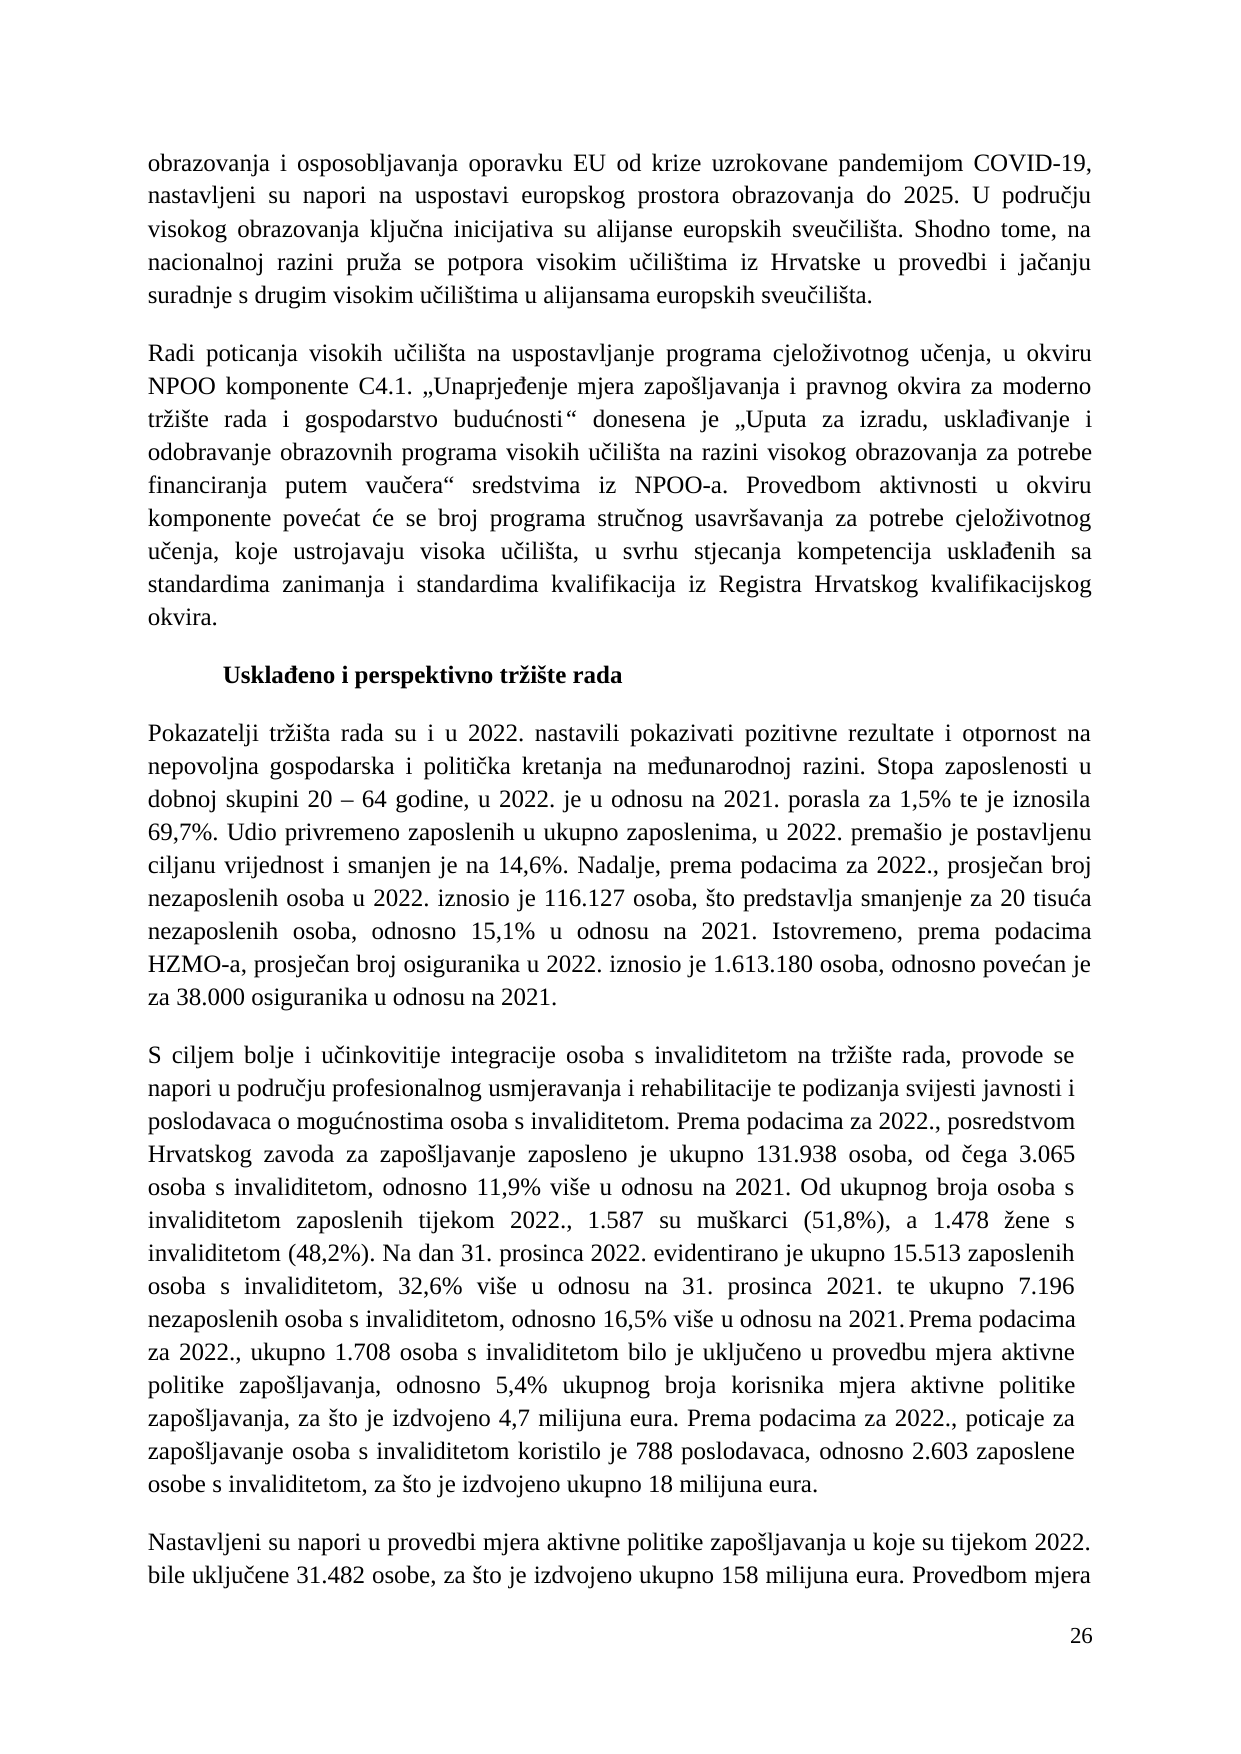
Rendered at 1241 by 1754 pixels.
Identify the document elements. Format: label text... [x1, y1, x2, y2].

text Usklađeno i perspektivno tržište rada [148, 660, 1093, 689]
text S ciljem bolje i učinkovitije integracije osoba s invaliditetom na tržište rada, provode se napori u području profesionalnog usmjeravanja i rehabilitacije te podizanja svijesti javnosti i poslodavaca o mogućnostima osoba s invaliditetom. Prema podacima za 2022., posredstvom Hrvatskog zavoda za zapošljavanje zaposleno je ukupno 131.938 osoba, od čega 3.065 osoba s invaliditetom, odnosno 11,9% više u odnosu na 2021. Od ukupnog broja osoba s invaliditetom zaposlenih tijekom 2022., 1.587 su muškarci (51,8%), a 1.478 žene s invaliditetom (48,2%). Na dan 31. prosinca 2022. evidentirano je ukupno 15.513 zaposlenih osoba s invaliditetom, 32,6% više u odnosu na 31. prosinca 2021. te ukupno 7.196 nezaposlenih osoba s invaliditetom, odnosno 16,5% više u odnosu na 2021.Prema podacima za 2022., ukupno 1.708 osoba s invaliditetom bilo je uključeno u provedbu mjera aktivne politike zapošljavanja, odnosno 5,4% ukupnog broja korisnika mjera aktivne politike zapošljavanja, za što je izdvojeno 4,7 milijuna eura. Prema podacima za 2022., poticaje za zapošljavanje osoba s invaliditetom koristilo je 788 poslodavaca, odnosno 2.603 zaposlene osobe s invaliditetom, za što je izdvojeno ukupno 18 milijuna eura. [148, 1040, 1076, 1498]
text Pokazatelji tržišta rada su i u 2022. nastavili pokazivati pozitivne rezultate i otpornost na nepovoljna gospodarska i politička kretanja na međunarodnoj razini. Stopa zaposlenosti u dobnoj skupini 20 – 64 godine, u 2022. je u odnosu na 2021. porasla za 1,5% te je iznosila 69,7%. Udio privremeno zaposlenih u ukupno zaposlenima, u 2022. premašio je postavljenu ciljanu vrijednost i smanjen je na 14,6%. Nadalje, prema podacima za 2022., prosječan broj nezaposlenih osoba u 2022. iznosio je 116.127 osoba, što predstavlja smanjenje za 20 tisuća nezaposlenih osoba, odnosno 15,1% u odnosu na 2021. Istovremeno, prema podacima HZMO-a, prosječan broj osiguranika u 2022. iznosio je 1.613.180 osoba, odnosno povećan je za 38.000 osiguranika u odnosu na 2021. [148, 718, 1093, 1011]
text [148, 148, 1093, 308]
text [148, 1527, 1093, 1589]
text Radi poticanja visokih učilišta na uspostavljanje programa cjeloživotnog učenja, u okviru NPOO komponente C4.1. „Unaprjeđenje mjera zapošljavanja i pravnog okvira za moderno tržište rada i gospodarstvo budućnosti“ donesena je „Uputa za izradu, usklađivanje i odobravanje obrazovnih programa visokih učilišta na razini visokog obrazovanja za potrebe financiranja putem vaučera“ sredstvima iz NPOO-a. Provedbom aktivnosti u okviru komponente povećat će se broj programa stručnog usavršavanja za potrebe cjeloživotnog učenja, koje ustrojavaju visoka učilišta, u svrhu stjecanja kompetencija usklađenih sa standardima zanimanja i standardima kvalifikacija iz Registra Hrvatskog kvalifikacijskog okvira. [148, 338, 1093, 631]
